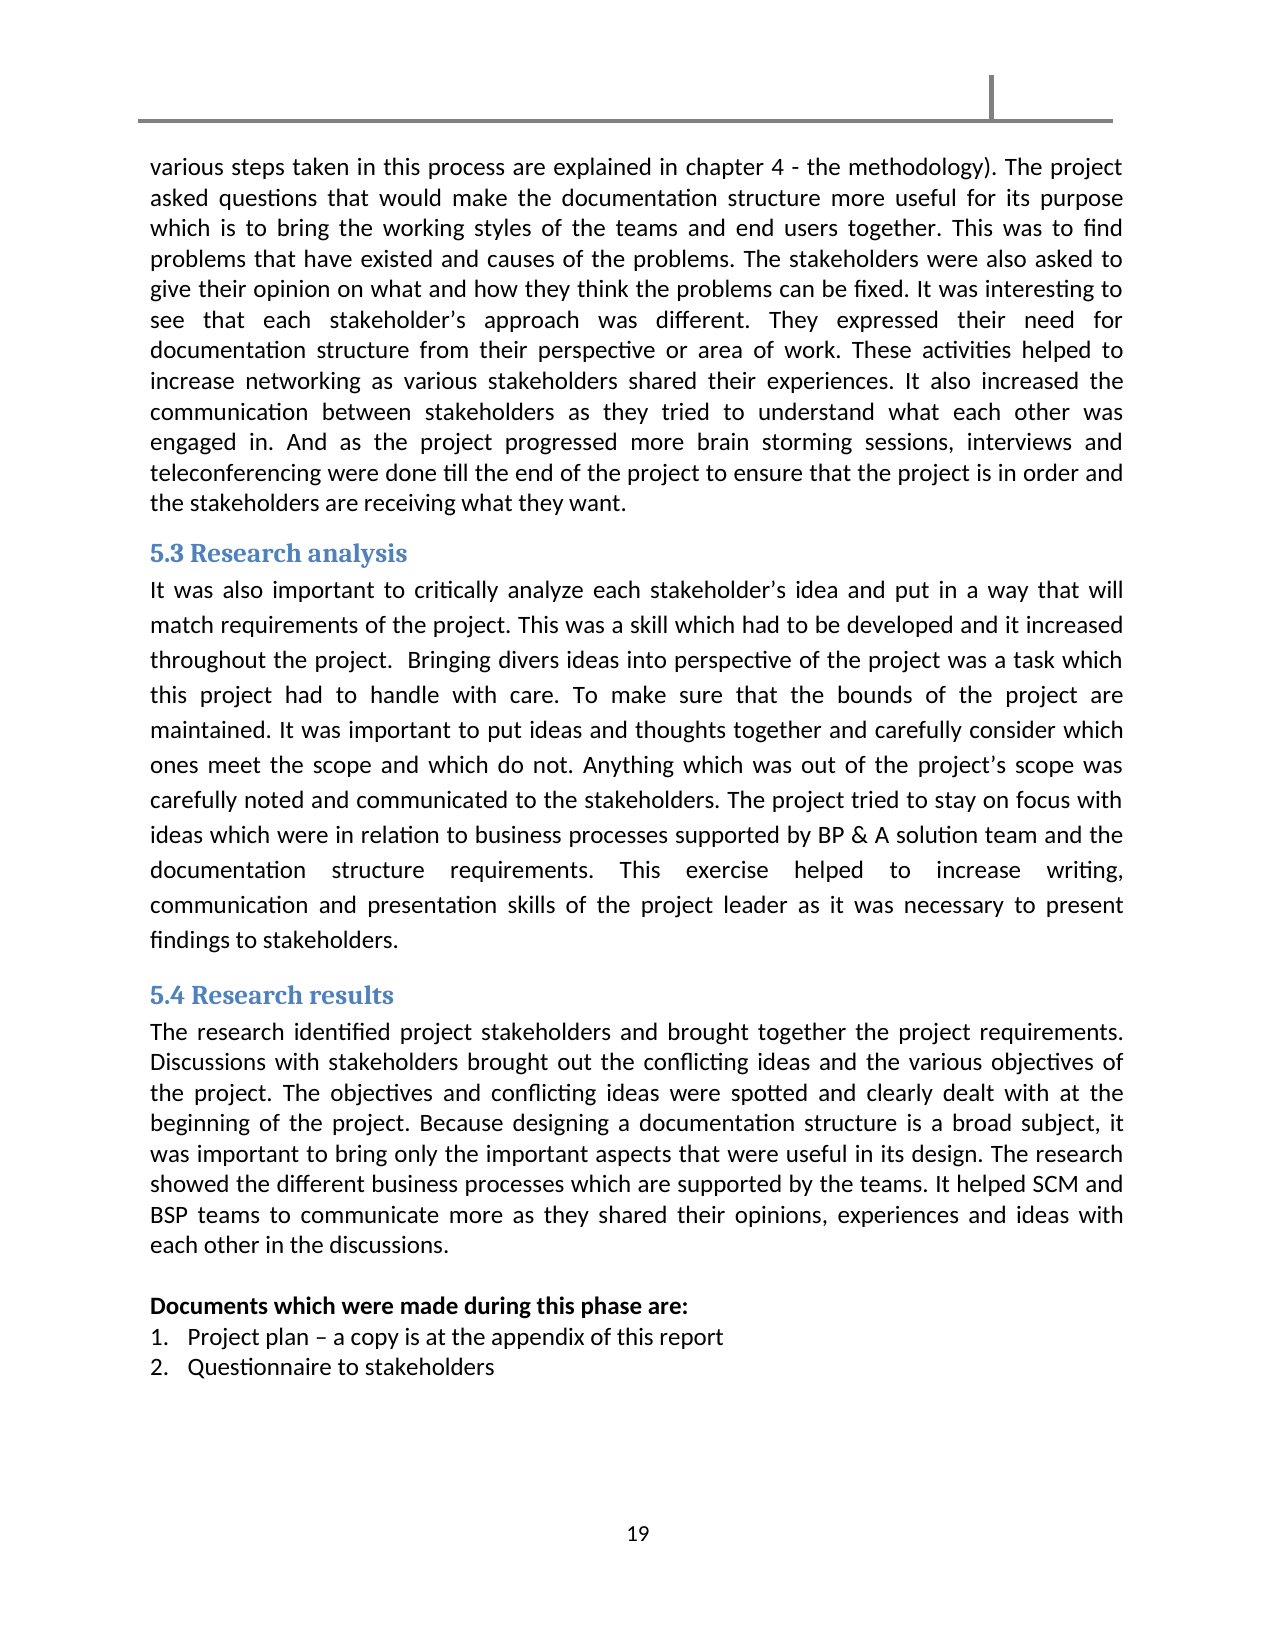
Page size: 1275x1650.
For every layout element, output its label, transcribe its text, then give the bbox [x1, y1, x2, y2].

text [150, 151, 1125, 518]
list Questionnaire to stakeholders [150, 1352, 1125, 1382]
subtitle 5.4 Research results [150, 980, 1125, 1011]
text The research identified project stakeholders and brought together the project requirements. Discussions with stakeholders brought out the conflicting ideas and the various objectives of the project. The objectives and conflicting ideas were spotted and clearly dealt with at the beginning of the project. Because designing a documentation structure is a broad subject, it was important to bring only the important aspects that were useful in its design. The research showed the different business processes which are supported by the teams. It helped SCM and BSP teams to communicate more as they shared their opinions, experiences and ideas with each other in the discussions. [150, 1016, 1125, 1260]
text It was also important to critically analyze each stakeholder’s idea and put in a way that will match requirements of the project. This was a skill which had to be developed and it increased throughout the project. Bringing divers ideas into perspective of the project was a task which this project had to handle with care. To make sure that the bounds of the project are maintained. It was important to put ideas and thoughts together and carefully consider which ones meet the scope and which do not. Anything which was out of the project’s scope was carefully noted and communicated to the stakeholders. The project tried to stay on focus with ideas which were in relation to business processes supported by BP & A solution team and the documentation structure requirements. This exercise helped to increase writing, communication and presentation skills of the project leader as it was necessary to present findings to stakeholders. [150, 574, 1125, 955]
list Project plan – a copy is at the appendix of this report [150, 1321, 1125, 1352]
text Documents which were made during this phase are: [150, 1291, 1125, 1321]
subtitle 5.3 Research analysis [150, 538, 1125, 570]
